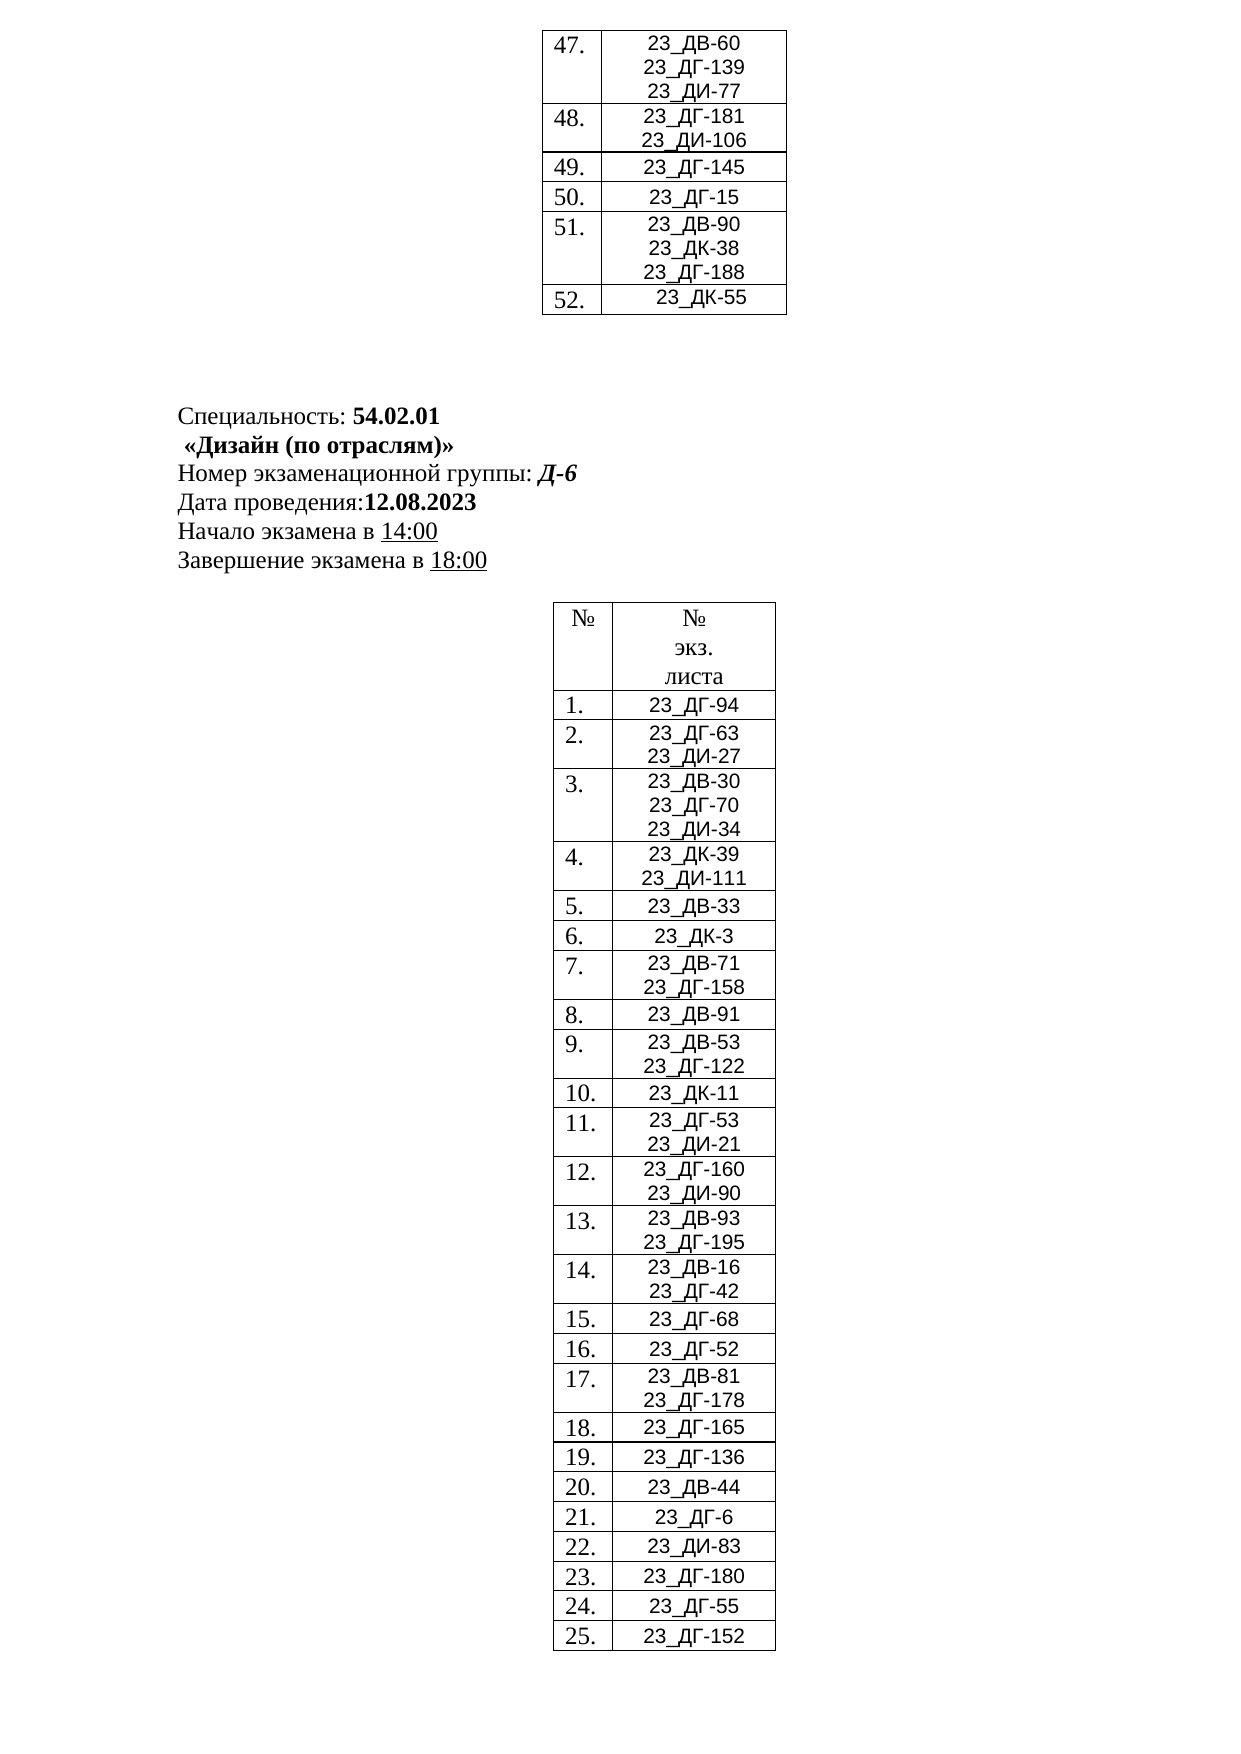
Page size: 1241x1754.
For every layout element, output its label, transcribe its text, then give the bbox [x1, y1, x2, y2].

table_cell [554, 891, 612, 920]
table_cell 23_ДВ-93 23_ДГ-195 [613, 1206, 775, 1254]
table_cell 23_ДК-55 [602, 285, 786, 314]
table_cell 23_ДГ-152 [613, 1621, 775, 1650]
table_cell [554, 1304, 612, 1333]
table_cell [543, 104, 601, 151]
table_cell [554, 1562, 612, 1590]
table_cell 23_ДГ-52 [613, 1334, 775, 1363]
table_cell [554, 1255, 612, 1303]
table_header № экз. листа [613, 603, 775, 689]
table_cell 23_ДВ-33 [613, 891, 775, 920]
text Специальность: 54.02.01 [177, 401, 1152, 430]
table_cell [554, 1472, 612, 1501]
table_cell 23_ДВ-71 23_ДГ-158 [613, 951, 775, 999]
table_cell [554, 1532, 612, 1561]
table_cell [554, 1413, 612, 1441]
table_cell 23_ДК-39 23_ДИ-111 [613, 842, 775, 890]
table_cell 23_ДВ-60 23_ДГ-139 23_ДИ-77 [602, 31, 786, 102]
table_cell [543, 153, 601, 181]
table_cell 23_ДГ-94 [613, 691, 775, 719]
table_cell 23_ДГ-53 23_ДИ-21 [613, 1108, 775, 1156]
table_cell [543, 285, 601, 314]
table_cell 23_ДК-3 [613, 921, 775, 950]
table_cell [554, 951, 612, 999]
table_cell [554, 1000, 612, 1028]
table_cell 23_ДГ-55 [613, 1591, 775, 1620]
table_cell 23_ДГ-181 23_ДИ-106 [602, 104, 786, 151]
table_cell [554, 1443, 612, 1471]
table_cell 23_ДВ-16 23_ДГ-42 [613, 1255, 775, 1303]
table_cell 23_ДГ-68 [613, 1304, 775, 1333]
table_cell [554, 1030, 612, 1077]
table_cell 23_ДИ-83 [613, 1532, 775, 1561]
table_cell [554, 1591, 612, 1620]
table_cell [554, 921, 612, 950]
table_cell [543, 182, 601, 211]
table_cell 23_ДГ-136 [613, 1443, 775, 1471]
table_cell [554, 1079, 612, 1107]
table_cell 23_ДГ-180 [613, 1562, 775, 1590]
table_cell 23_ДГ-165 [613, 1413, 775, 1441]
text «Дизайн (по отраслям)» [177, 430, 1152, 458]
table_cell 23_ДВ-53 23_ДГ-122 [613, 1030, 775, 1077]
table_cell 23_ДГ-145 [602, 153, 786, 181]
table_cell 23_ДК-11 [613, 1079, 775, 1107]
text Номер экзаменационной группы: Д-6 [177, 458, 1152, 487]
table_header № [554, 603, 612, 689]
text Завершение экзамена в 18:00 [177, 545, 1152, 573]
table_cell [543, 31, 601, 102]
table_cell 23_ДГ-6 [613, 1502, 775, 1531]
table_cell 23_ДГ-15 [602, 182, 786, 211]
table_cell 23_ДВ-90 23_ДК-38 23_ДГ-188 [602, 212, 786, 284]
table_cell [554, 1206, 612, 1254]
table_cell 23_ДВ-44 [613, 1472, 775, 1501]
table_cell [554, 1364, 612, 1412]
table_cell 23_ДГ-63 23_ДИ-27 [613, 720, 775, 768]
table_cell [554, 769, 612, 841]
table_cell [554, 720, 612, 768]
table_cell [554, 691, 612, 719]
text Начало экзамена в 14:00 [177, 516, 1152, 545]
table_cell [554, 1621, 612, 1650]
table_cell [554, 1157, 612, 1205]
text Дата проведения:12.08.2023 [177, 487, 1152, 516]
table_cell [554, 1502, 612, 1531]
table_cell 23_ДВ-91 [613, 1000, 775, 1028]
table_cell 23_ДВ-81 23_ДГ-178 [613, 1364, 775, 1412]
table_cell [554, 842, 612, 890]
table_cell [554, 1334, 612, 1363]
table_cell 23_ДВ-30 23_ДГ-70 23_ДИ-34 [613, 769, 775, 841]
table_cell [554, 1108, 612, 1156]
table_cell 23_ДГ-160 23_ДИ-90 [613, 1157, 775, 1205]
table_cell [543, 212, 601, 284]
